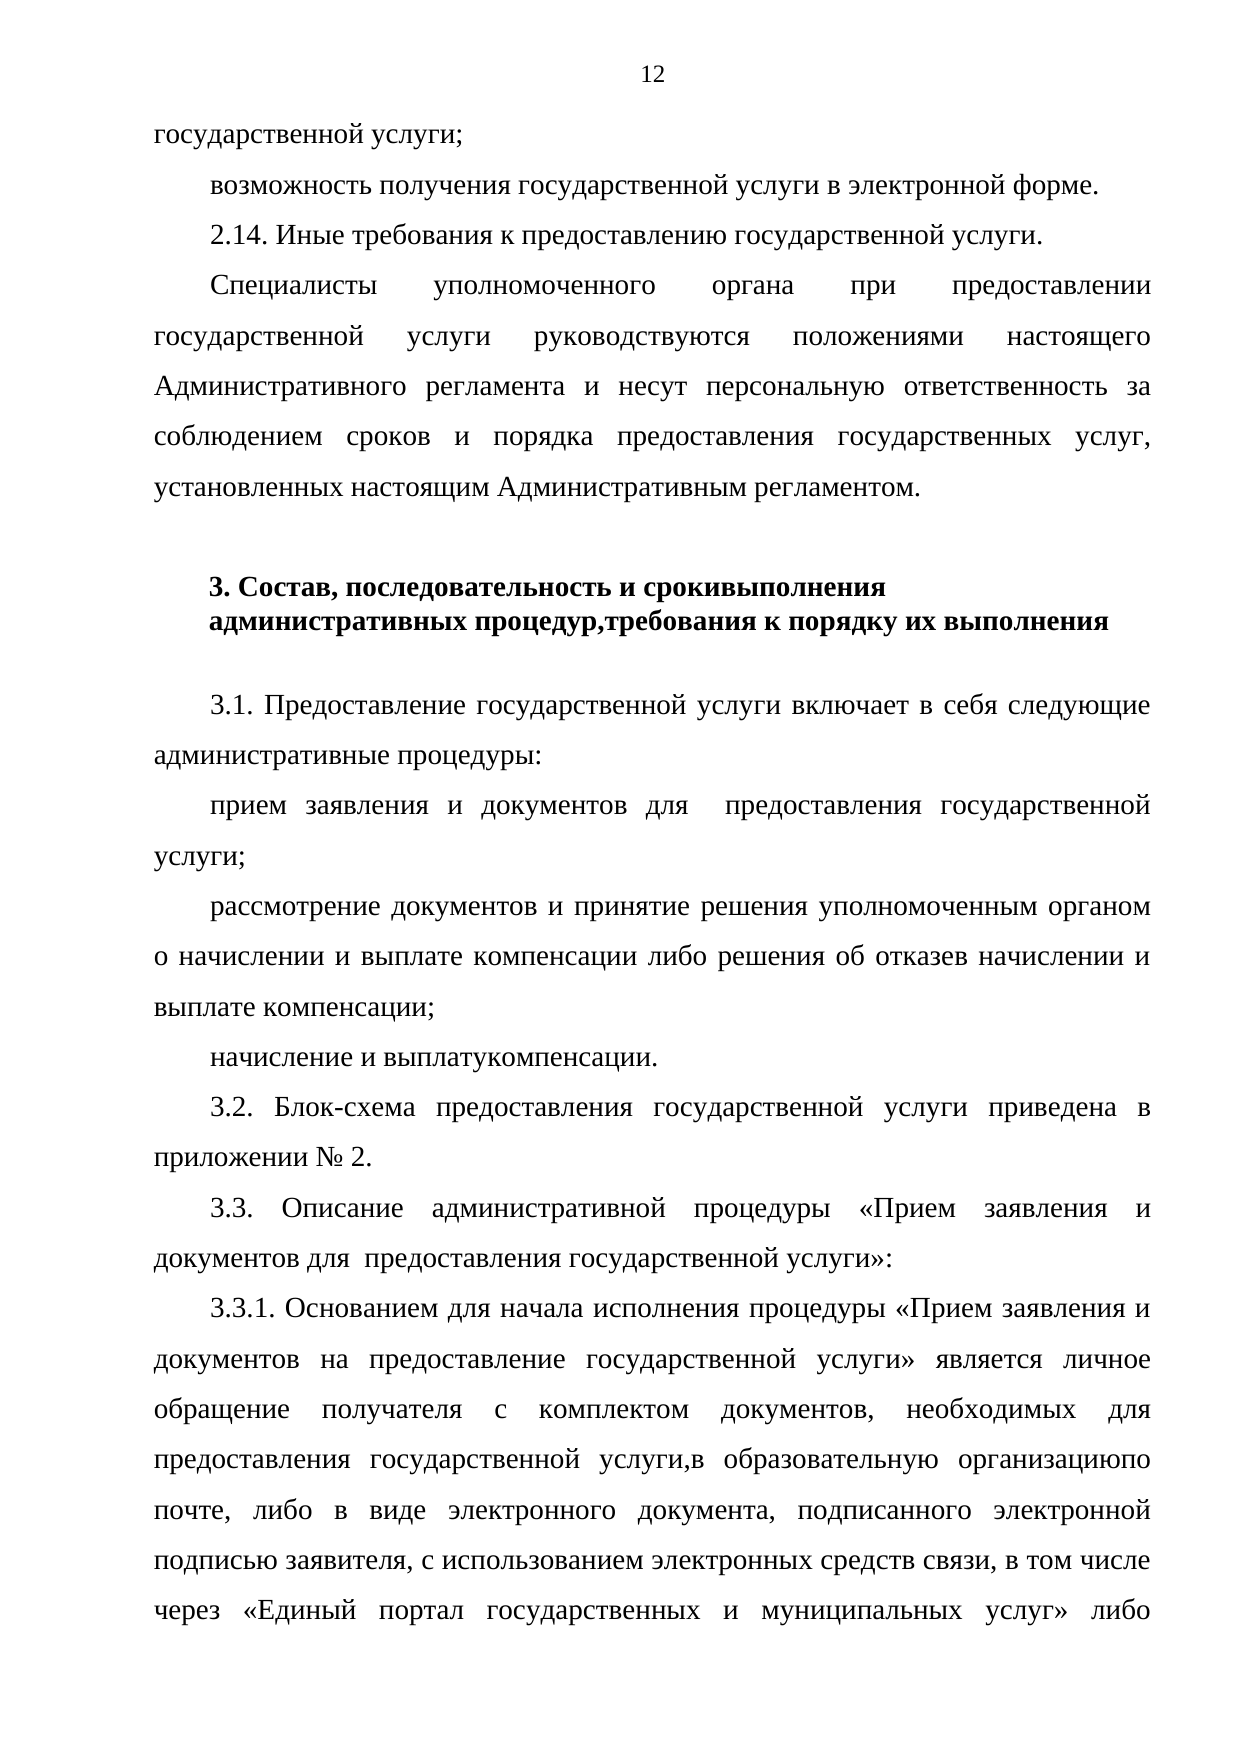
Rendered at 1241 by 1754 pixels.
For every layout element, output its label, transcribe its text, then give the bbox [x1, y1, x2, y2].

text административных процедур,требования к порядку их выполнения [208, 603, 1152, 636]
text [153, 1291, 1152, 1626]
text 3. Состав, последовательность и срокивыполнения [208, 569, 1152, 603]
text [153, 117, 1152, 150]
text 3.2. Блок-схема предоставления государственной услуги приведена в приложении № 2. [153, 1089, 1152, 1173]
text 2.14. Иные требования к предоставлению государственной услуги. [153, 217, 1152, 251]
text рассмотрение документов и принятие решения уполномоченным органом о начислении и выплате компенсации либо решения об отказев начислении и выплате компенсации; [153, 888, 1152, 1022]
text начисление и выплатукомпенсации. [153, 1039, 1152, 1072]
text 3.1. Предоставление государственной услуги включает в себя следующие административные процедуры: [153, 687, 1152, 771]
text Специалисты уполномоченного органа при предоставлении государственной услуги руководствуются положениями настоящего Административного регламента и несут персональную ответственность за соблюдением сроков и порядка предоставления государственных услуг, установленных настоящим Административным регламентом. [153, 267, 1152, 502]
text возможность получения государственной услуги в электронной форме. [153, 167, 1152, 200]
text прием заявления и документов для предоставления государственной услуги; [153, 787, 1152, 871]
text 3.3. Описание административной процедуры «Прием заявления и документов для предоставления государственной услуги»: [153, 1190, 1152, 1274]
